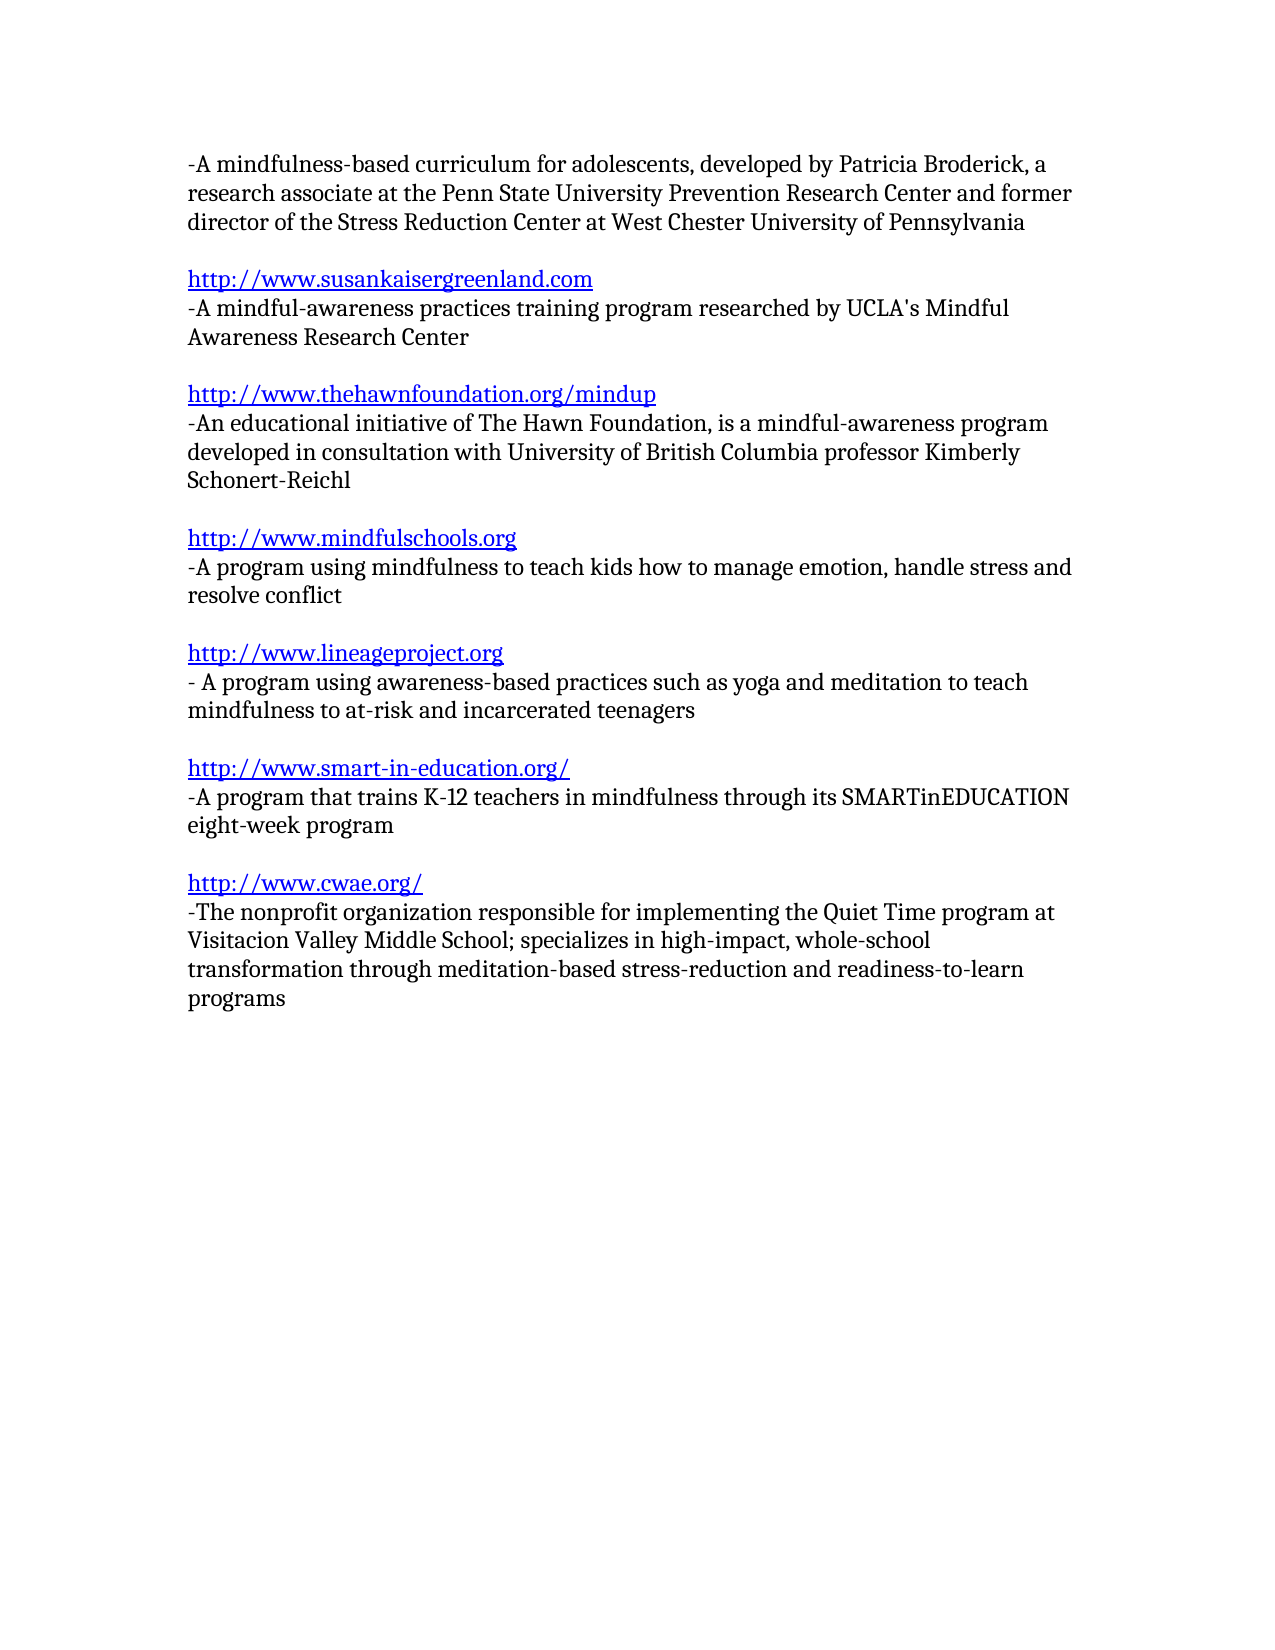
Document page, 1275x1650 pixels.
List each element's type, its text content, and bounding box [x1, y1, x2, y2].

text -A mindfulness-based curriculum for adolescents, developed by Patricia Broderick, a research associate at the Penn State University Prevention Research Center and former director of the Stress Reduction Center at West Chester University of Pennsylvania [187, 150, 1087, 236]
text http://www.smart-in-education.org/ [187, 754, 1087, 782]
text -The nonprofit organization responsible for implementing the Quiet Time program at Visitacion Valley Middle School; specializes in high-impact, whole-school transformation through meditation-based stress-reduction and readiness-to-learn programs [187, 897, 1087, 1012]
text -A program using mindfulness to teach kids how to manage emotion, handle stress and resolve conflict [187, 552, 1087, 610]
text http://www.susankaisergreenland.com [187, 265, 1087, 294]
text http://www.mindfulschools.org [187, 524, 1087, 552]
text -A mindful-awareness practices training program researched by UCLA's Mindful Awareness Research Center [187, 294, 1087, 351]
text - A program using awareness-based practices such as yoga and meditation to teach mindfulness to at-risk and incarcerated teenagers [187, 667, 1087, 725]
text http://www.cwae.org/ [187, 869, 1087, 897]
text -A program that trains K-12 teachers in mindfulness through its SMARTinEDUCATION eight-week program [187, 782, 1087, 840]
text http://www.thehawnfoundation.org/mindup [187, 380, 1087, 409]
text -An educational initiative of The Hawn Foundation, is a mindful-awareness program developed in consultation with University of British Columbia professor Kimberly Schonert-Reichl [187, 409, 1087, 495]
text http://www.lineageproject.org [187, 639, 1087, 667]
